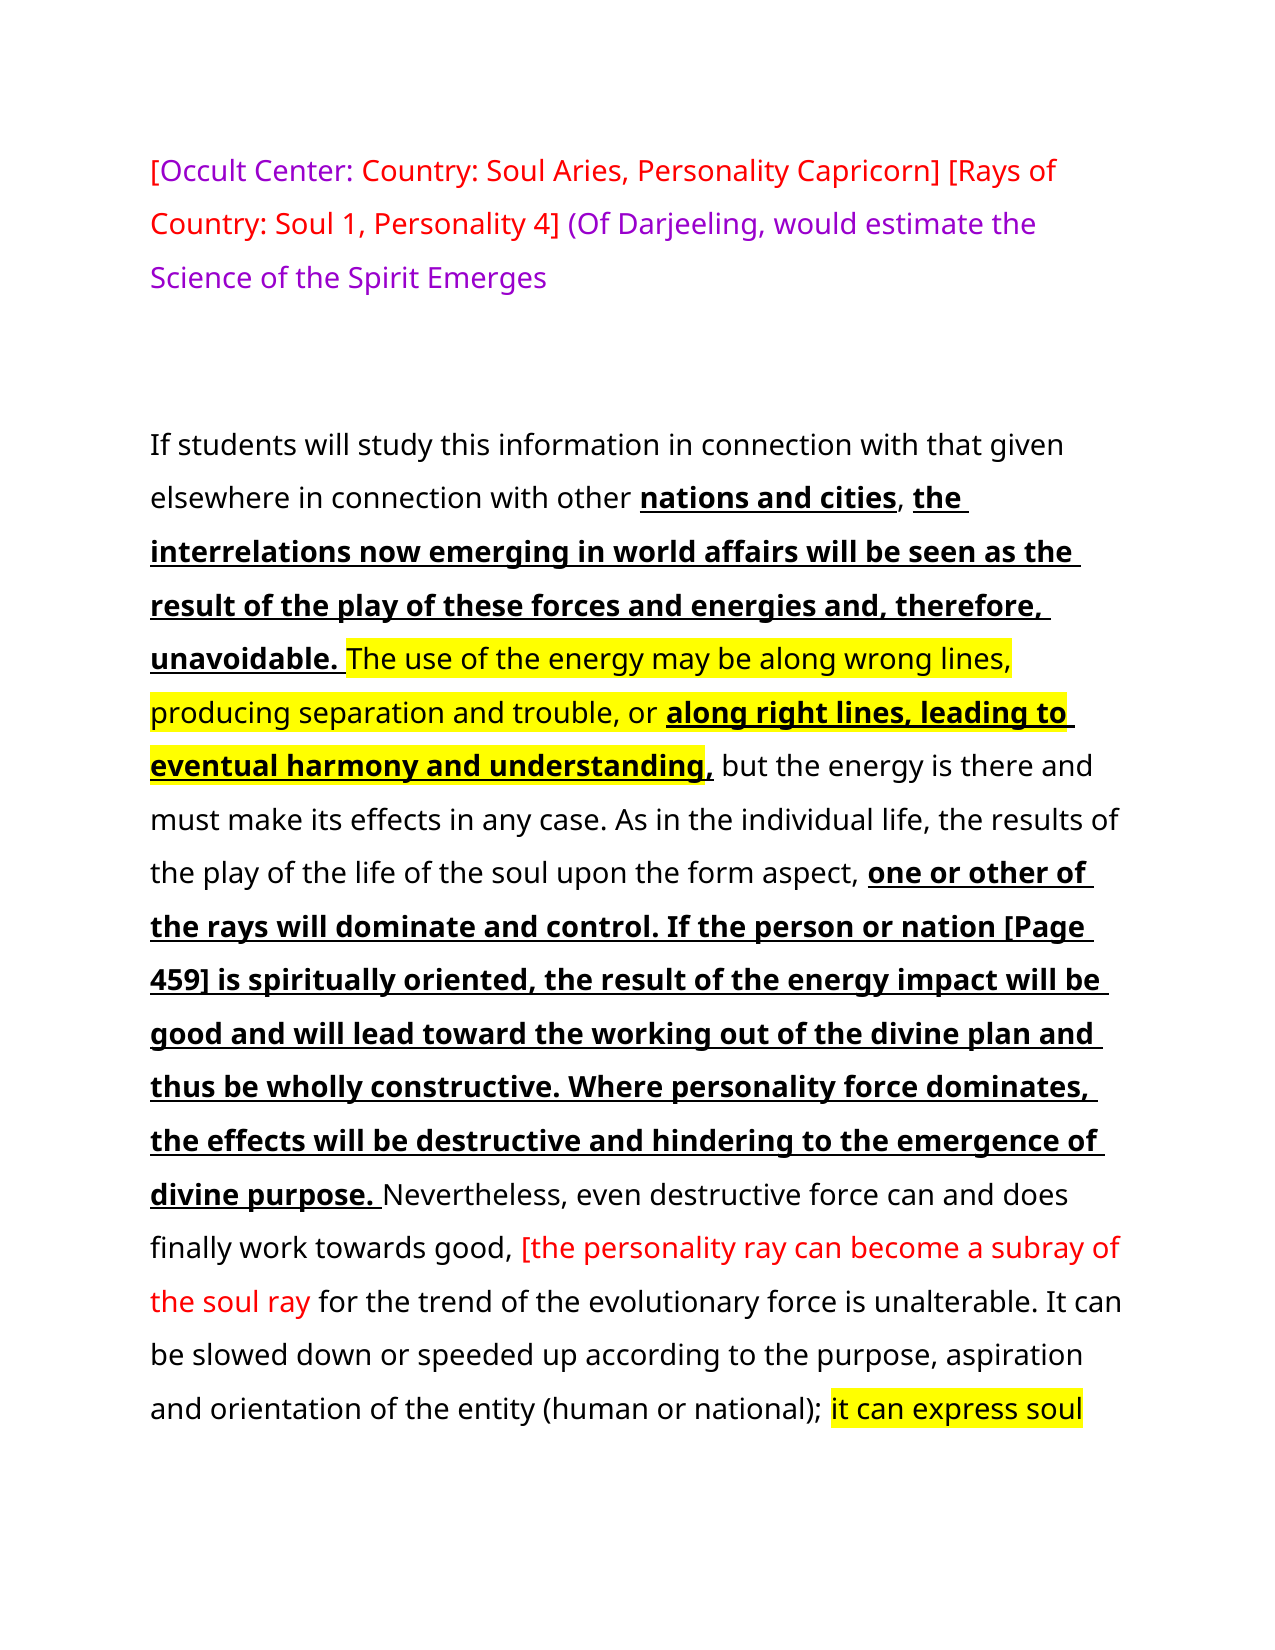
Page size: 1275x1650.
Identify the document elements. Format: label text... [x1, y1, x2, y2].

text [150, 424, 1125, 1428]
text [Occult Center: Country: Soul Aries, Personality Capricorn] [Rays of Country: Soul 1, Personality 4] (Of Darjeeling, would estimate the Science of the Spirit Emerges [150, 150, 1125, 297]
